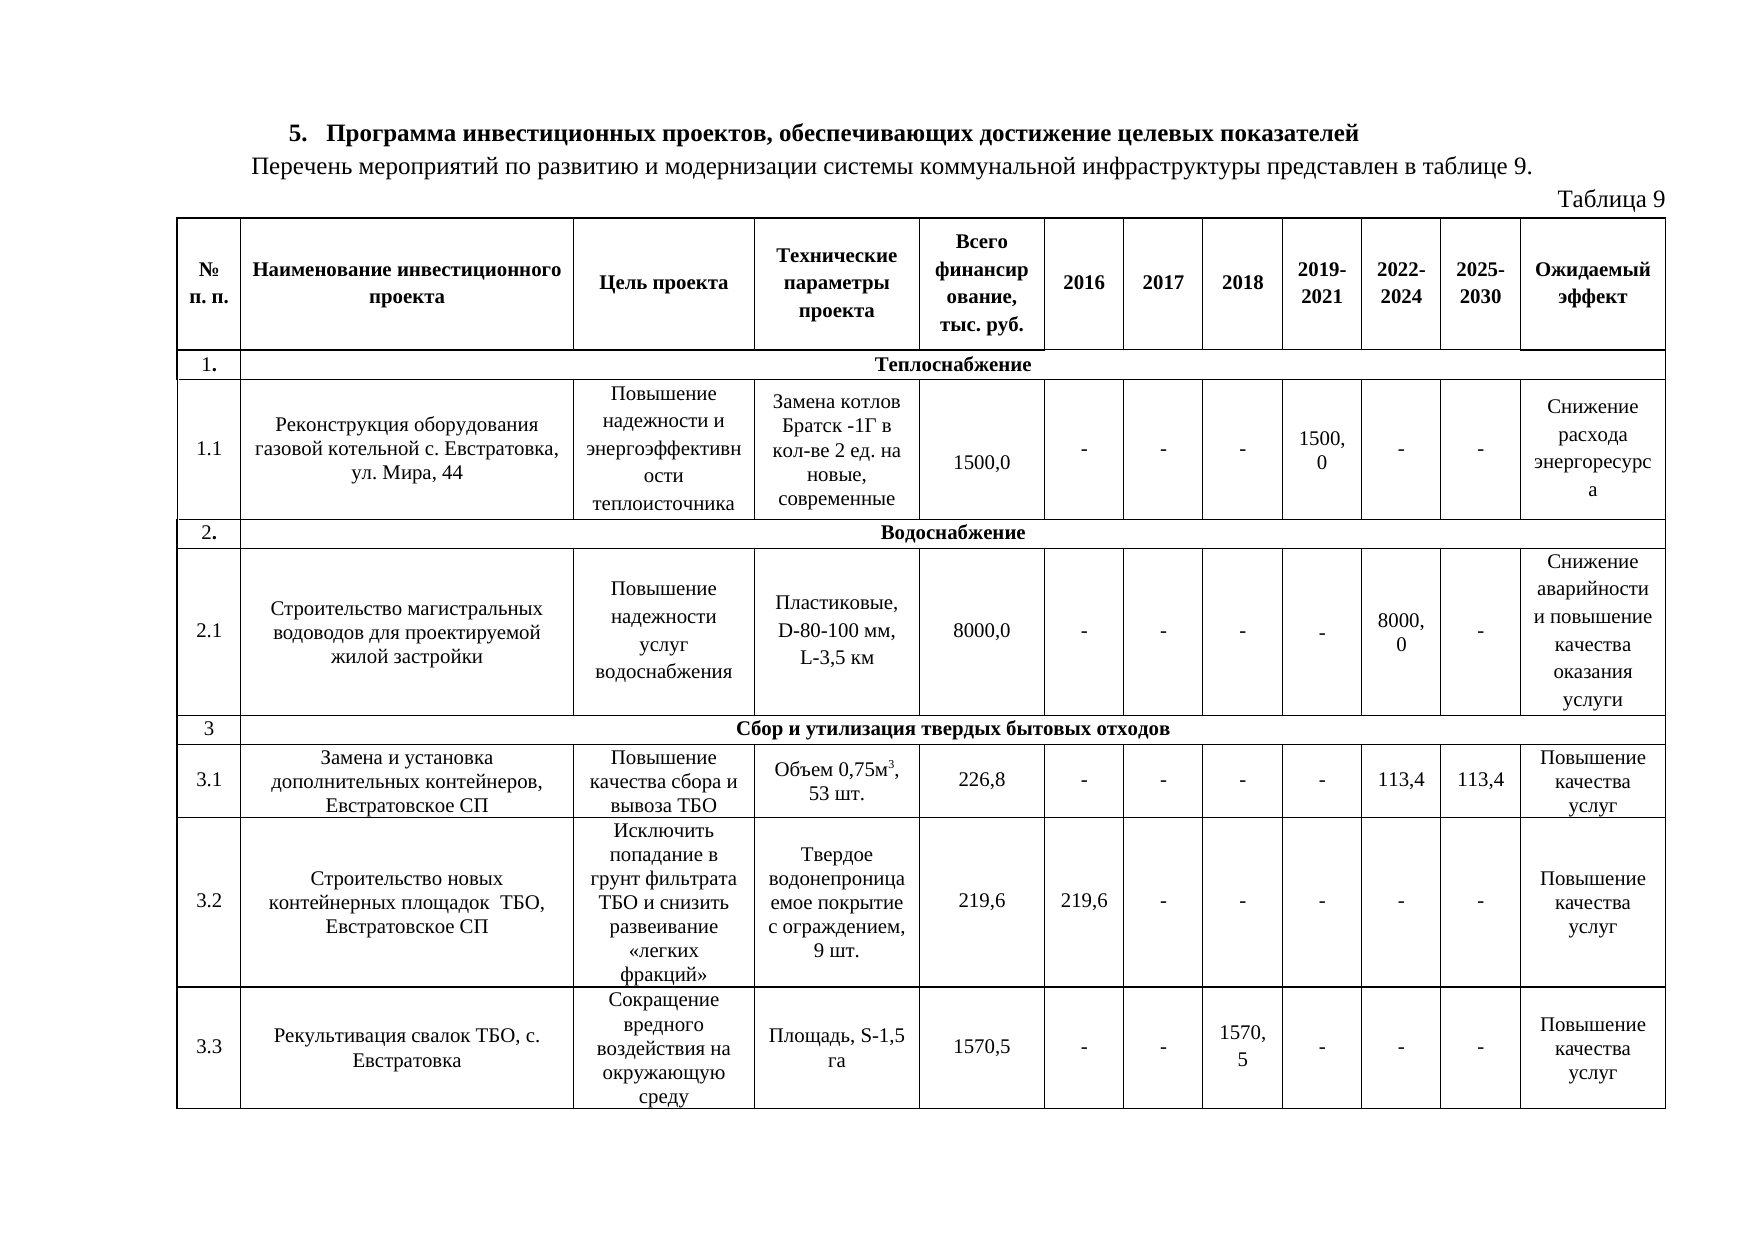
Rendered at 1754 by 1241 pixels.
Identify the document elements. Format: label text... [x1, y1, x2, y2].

table_cell - [1441, 380, 1520, 519]
table_cell - [1362, 988, 1440, 1108]
table_cell Повышение качества сбора и вывоза ТБО [574, 745, 754, 817]
table_header Всего финансирование, тыс. руб. [920, 219, 1044, 349]
table_cell 8000,0 [920, 549, 1044, 715]
table_header № п. п. [178, 219, 240, 349]
table_cell Пластиковые, D-80-100 мм, L-3,5 км [755, 549, 919, 715]
table_cell Строительство новых контейнерных площадок ТБО, Евстратовское СП [241, 818, 573, 986]
table_cell Повышение качества услуг [1521, 818, 1665, 986]
table_cell - [1362, 818, 1440, 986]
table_cell 113,4 [1441, 745, 1520, 817]
table_cell Теплоснабжение [241, 350, 1665, 379]
text Перечень мероприятий по развитию и модернизации системы коммунальной инфраструктуры представлен в таблице 9. [177, 151, 1665, 180]
table_cell Исключить попадание в грунт фильтрата ТБО и снизить развеивание «легких фракций» [574, 818, 754, 986]
table_header 2016 [1045, 219, 1123, 349]
table_header Ожидаемый эффект [1521, 219, 1665, 349]
table_cell 2. [178, 520, 240, 548]
table_cell 8000,0 [1362, 549, 1440, 715]
table_cell Повышение надежности и энергоэффективности теплоисточника [574, 380, 754, 519]
table_cell 219,6 [1045, 818, 1123, 986]
table_cell Повышение качества услуг [1521, 745, 1665, 817]
table_cell Замена и установка дополнительных контейнеров, Евстратовское СП [241, 745, 573, 817]
table_cell Повышение качества услуг [1521, 988, 1665, 1108]
table_cell 3.3 [178, 988, 240, 1108]
table_header 2022-2024 [1362, 219, 1440, 349]
table_cell - [1124, 818, 1202, 986]
table_header 2025-2030 [1441, 219, 1520, 349]
table_cell 1570,5 [920, 988, 1044, 1108]
table_cell 1. [178, 351, 240, 379]
table_cell Водоснабжение [241, 520, 1665, 548]
table_cell - [1441, 818, 1520, 986]
table_cell 2.1 [178, 549, 240, 715]
table_header Технические параметры проекта [755, 219, 919, 349]
table_cell Рекультивация свалок ТБО, с. Евстратовка [241, 988, 573, 1108]
table_cell - [1203, 380, 1282, 519]
table_cell - [1045, 988, 1123, 1108]
table_cell - [1203, 818, 1282, 986]
table_header 2017 [1124, 219, 1202, 349]
table_cell 3.2 [178, 818, 240, 986]
table_cell Реконструкция оборудования газовой котельной с. Евстратовка, ул. Мира, 44 [241, 380, 573, 519]
table_cell 219,6 [920, 818, 1044, 986]
table_cell - [1124, 549, 1202, 715]
table_cell - [1124, 745, 1202, 817]
table_cell - [1441, 549, 1520, 715]
table_cell 1500,0 [1283, 380, 1361, 519]
table_cell Площадь, S-1,5 га [755, 988, 919, 1108]
table_cell Сбор и утилизация твердых бытовых отходов [241, 716, 1665, 744]
table_cell 1.1 [178, 380, 240, 519]
table_cell Сокращение вредного воздействия на окружающую среду [574, 988, 754, 1108]
table_cell Снижение расхода энергоресурса [1521, 380, 1665, 519]
table_cell Объем 0,75м3, 53 шт. [755, 745, 919, 817]
table_cell Замена котлов Братск -1Г в кол-ве 2 ед. на новые, современные [755, 380, 919, 519]
text Таблица 9 [177, 184, 1665, 213]
table_cell - [1045, 549, 1123, 715]
table_cell Строительство магистральных водоводов для проектируемой жилой застройки [241, 549, 573, 715]
table_cell - [1283, 549, 1361, 715]
table_cell 1570,5 [1203, 988, 1282, 1108]
list Программа инвестиционных проектов, обеспечивающих достижение целевых показателей [288, 118, 1665, 147]
table_header 2018 [1203, 219, 1282, 349]
table_cell 113,4 [1362, 745, 1440, 817]
table_cell - [1124, 380, 1202, 519]
table_cell - [1283, 745, 1361, 817]
table_header Наименование инвестиционного проекта [241, 219, 573, 349]
table_header 2019-2021 [1283, 219, 1361, 349]
table_cell - [1045, 745, 1123, 817]
table_cell - [1362, 380, 1440, 519]
table_header Цель проекта [574, 219, 754, 349]
table_cell - [1283, 818, 1361, 986]
table_cell 3.1 [178, 745, 240, 817]
table_cell - [1203, 549, 1282, 715]
table_cell - [1441, 988, 1520, 1108]
table_cell - [1283, 988, 1361, 1108]
table_cell 3 [178, 716, 240, 744]
table_cell - [1045, 380, 1123, 519]
table_cell Снижение аварийности и повышение качества оказания услуги [1521, 549, 1665, 715]
table_cell - [1203, 745, 1282, 817]
table_cell 1500,0 [920, 380, 1044, 519]
table_cell - [1124, 988, 1202, 1108]
table_cell Повышение надежности услуг водоснабжения [574, 549, 754, 715]
table_cell Твердое водонепроницаемое покрытие с ограждением, 9 шт. [755, 818, 919, 986]
table_cell 226,8 [920, 745, 1044, 817]
